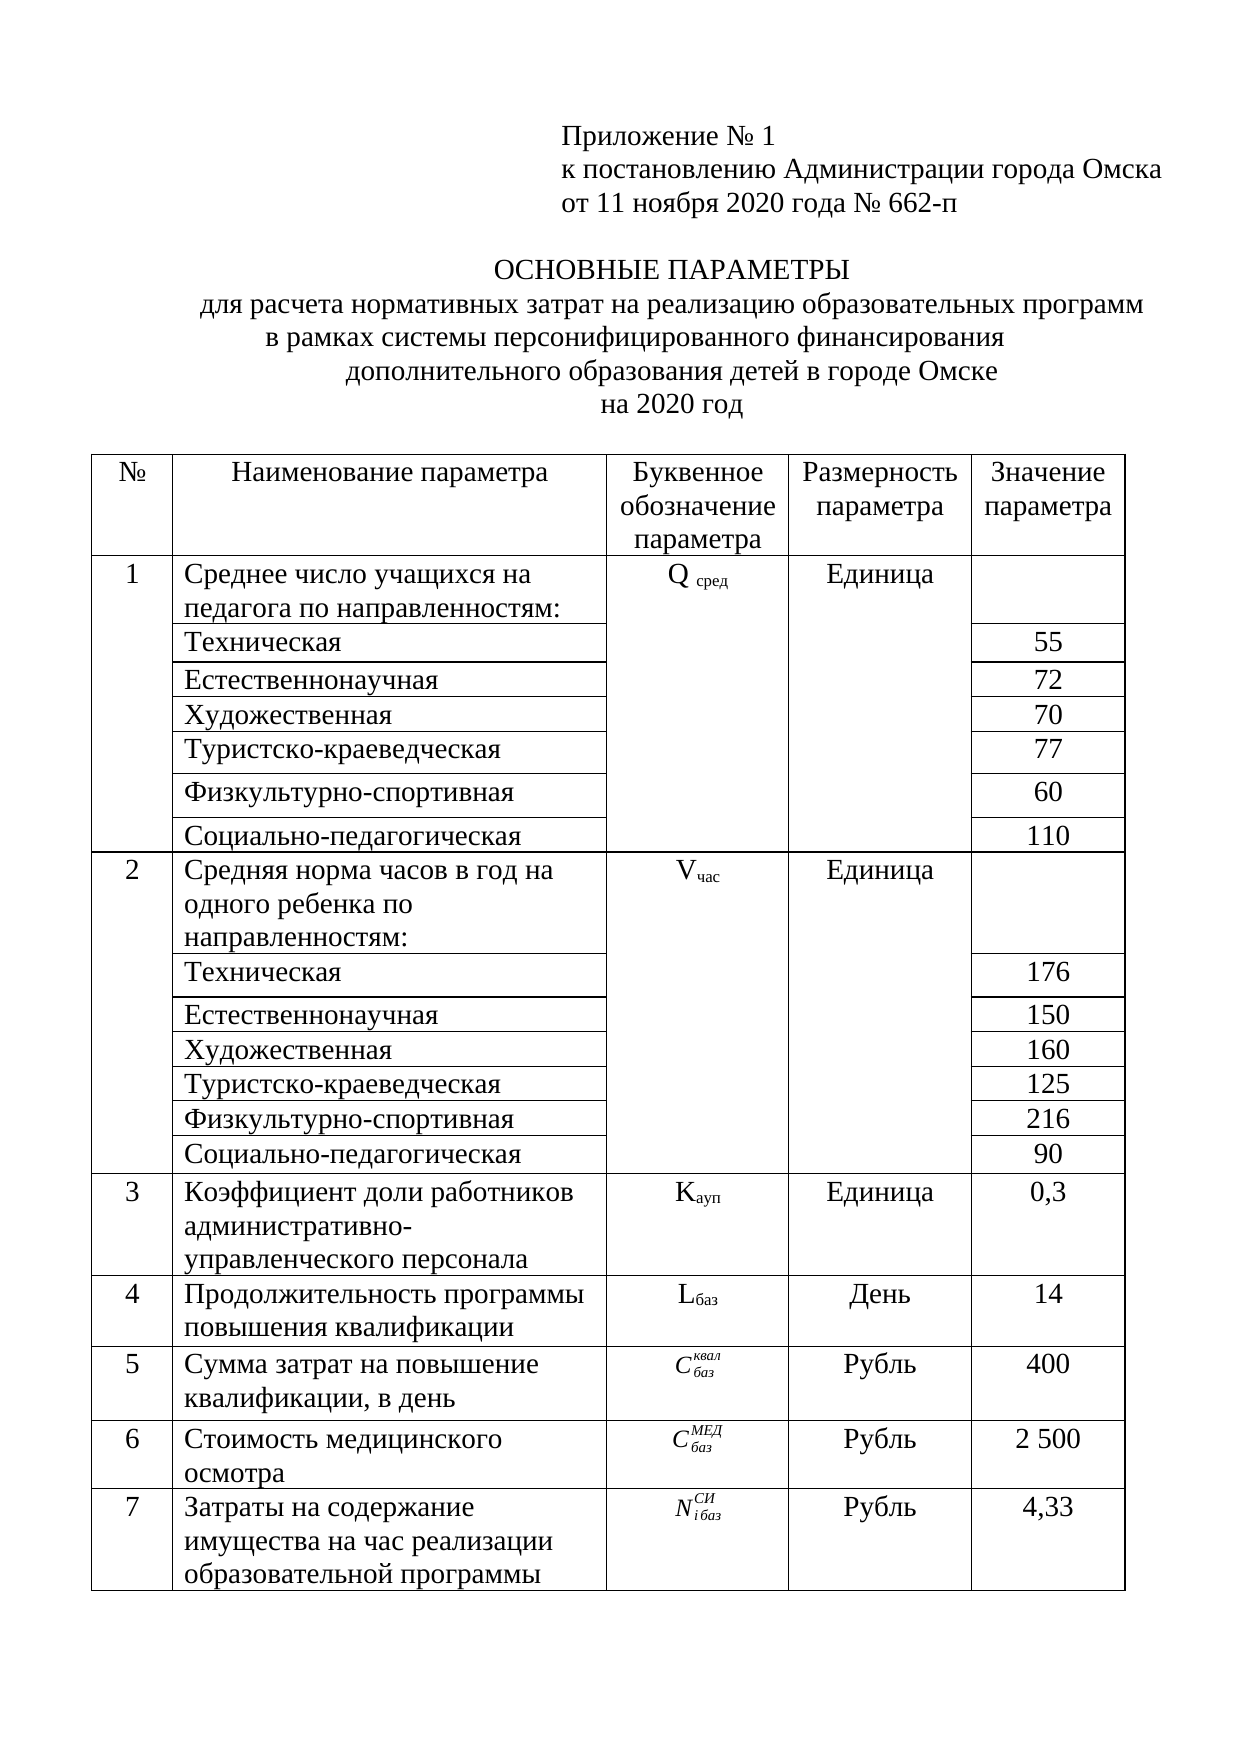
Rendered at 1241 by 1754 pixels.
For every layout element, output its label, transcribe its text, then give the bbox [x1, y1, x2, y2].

table_cell 14 [972, 1276, 1124, 1346]
table_cell 5 [92, 1347, 172, 1420]
table_cell 400 [972, 1347, 1124, 1420]
table_cell Lбаз [607, 1276, 788, 1346]
table_cell Естественнонаучная [173, 998, 606, 1031]
table_cell Техническая [173, 954, 606, 996]
table_cell Единица [789, 1174, 971, 1275]
table_cell Социально-педагогическая [173, 818, 606, 851]
text на 2020 год [118, 386, 1152, 420]
table_cell 216 [972, 1101, 1124, 1135]
table_cell [607, 1347, 788, 1420]
table_cell 7 [92, 1489, 172, 1590]
table_cell 4 [92, 1276, 172, 1346]
table_cell Рубль [789, 1347, 971, 1420]
table_cell Стоимость медицинского осмотра [173, 1421, 606, 1488]
table_cell 72 [972, 663, 1124, 696]
table_cell Единица [789, 853, 971, 1173]
table_cell Физкультурно-спортивная [173, 1101, 606, 1135]
table_cell 125 [972, 1067, 1124, 1100]
text дополнительного образования детей в городе Омске [118, 353, 1152, 386]
table_cell Художественная [173, 697, 606, 731]
table_cell 60 [972, 774, 1124, 817]
table_cell Туристско-краеведческая [173, 1067, 606, 1100]
table_cell Единица [789, 556, 971, 851]
table_header Наименование параметра [173, 455, 606, 555]
table_cell 176 [972, 954, 1124, 996]
table_cell Физкультурно-спортивная [173, 774, 606, 817]
table_cell 77 [972, 732, 1124, 773]
table_cell 3 [92, 1174, 172, 1275]
table_cell Художественная [173, 1032, 606, 1066]
table_cell 150 [972, 998, 1124, 1031]
table_cell 55 [972, 624, 1124, 661]
text от 11 ноября 2020 года № 662-п [561, 185, 1152, 219]
table_cell Сумма затрат на повышение квалификации, в день [173, 1347, 606, 1420]
table_cell Коэффициент доли работников административно-управленческого персонала [173, 1174, 606, 1275]
table_cell Средняя норма часов в год на одного ребенка по направленностям: [173, 853, 606, 953]
table_header Размерность параметра [789, 455, 971, 555]
table_cell День [789, 1276, 971, 1346]
table_cell [972, 556, 1124, 623]
table_cell 160 [972, 1032, 1124, 1066]
table_cell 6 [92, 1421, 172, 1488]
text ОСНОВНЫЕ ПАРАМЕТРЫ [118, 252, 1152, 286]
table_cell 0,3 [972, 1174, 1124, 1275]
table_cell Продолжительность программы повышения квалификации [173, 1276, 606, 1346]
table_header Буквенное обозначение параметра [607, 455, 788, 555]
table_cell Рубль [789, 1489, 971, 1590]
table_cell Kауп [607, 1174, 788, 1275]
table_cell 2 500 [972, 1421, 1124, 1488]
table_cell Затраты на содержание имущества на час реализации образовательной программы [173, 1489, 606, 1590]
table_cell 90 [972, 1136, 1124, 1173]
table_cell [607, 1421, 788, 1488]
table_cell [972, 853, 1124, 953]
table_cell [607, 1489, 788, 1590]
table_cell Туристско-краеведческая [173, 732, 606, 773]
table_cell 4,33 [972, 1489, 1124, 1590]
table_cell 1 [92, 556, 172, 851]
table_cell Vчас [607, 853, 788, 1173]
table_cell Естественнонаучная [173, 663, 606, 696]
text Приложение № 1 [561, 118, 1166, 152]
table_cell 2 [92, 853, 172, 1173]
table_header Значение параметра [972, 455, 1124, 555]
table_cell Социально-педагогическая [173, 1136, 606, 1173]
text для расчета нормативных затрат на реализацию образовательных программ в рамках системы персонифицированного финансирования [118, 286, 1152, 353]
table_header № [92, 455, 172, 555]
table_cell 70 [972, 697, 1124, 731]
table_cell 110 [972, 818, 1124, 851]
table_cell Среднее число учащихся на педагога по направленностям: [173, 556, 606, 623]
text к постановлению Администрации города Омска [561, 152, 1166, 185]
table_cell Рубль [789, 1421, 971, 1488]
table_cell Техническая [173, 624, 606, 661]
table_cell Q сред [607, 556, 788, 851]
